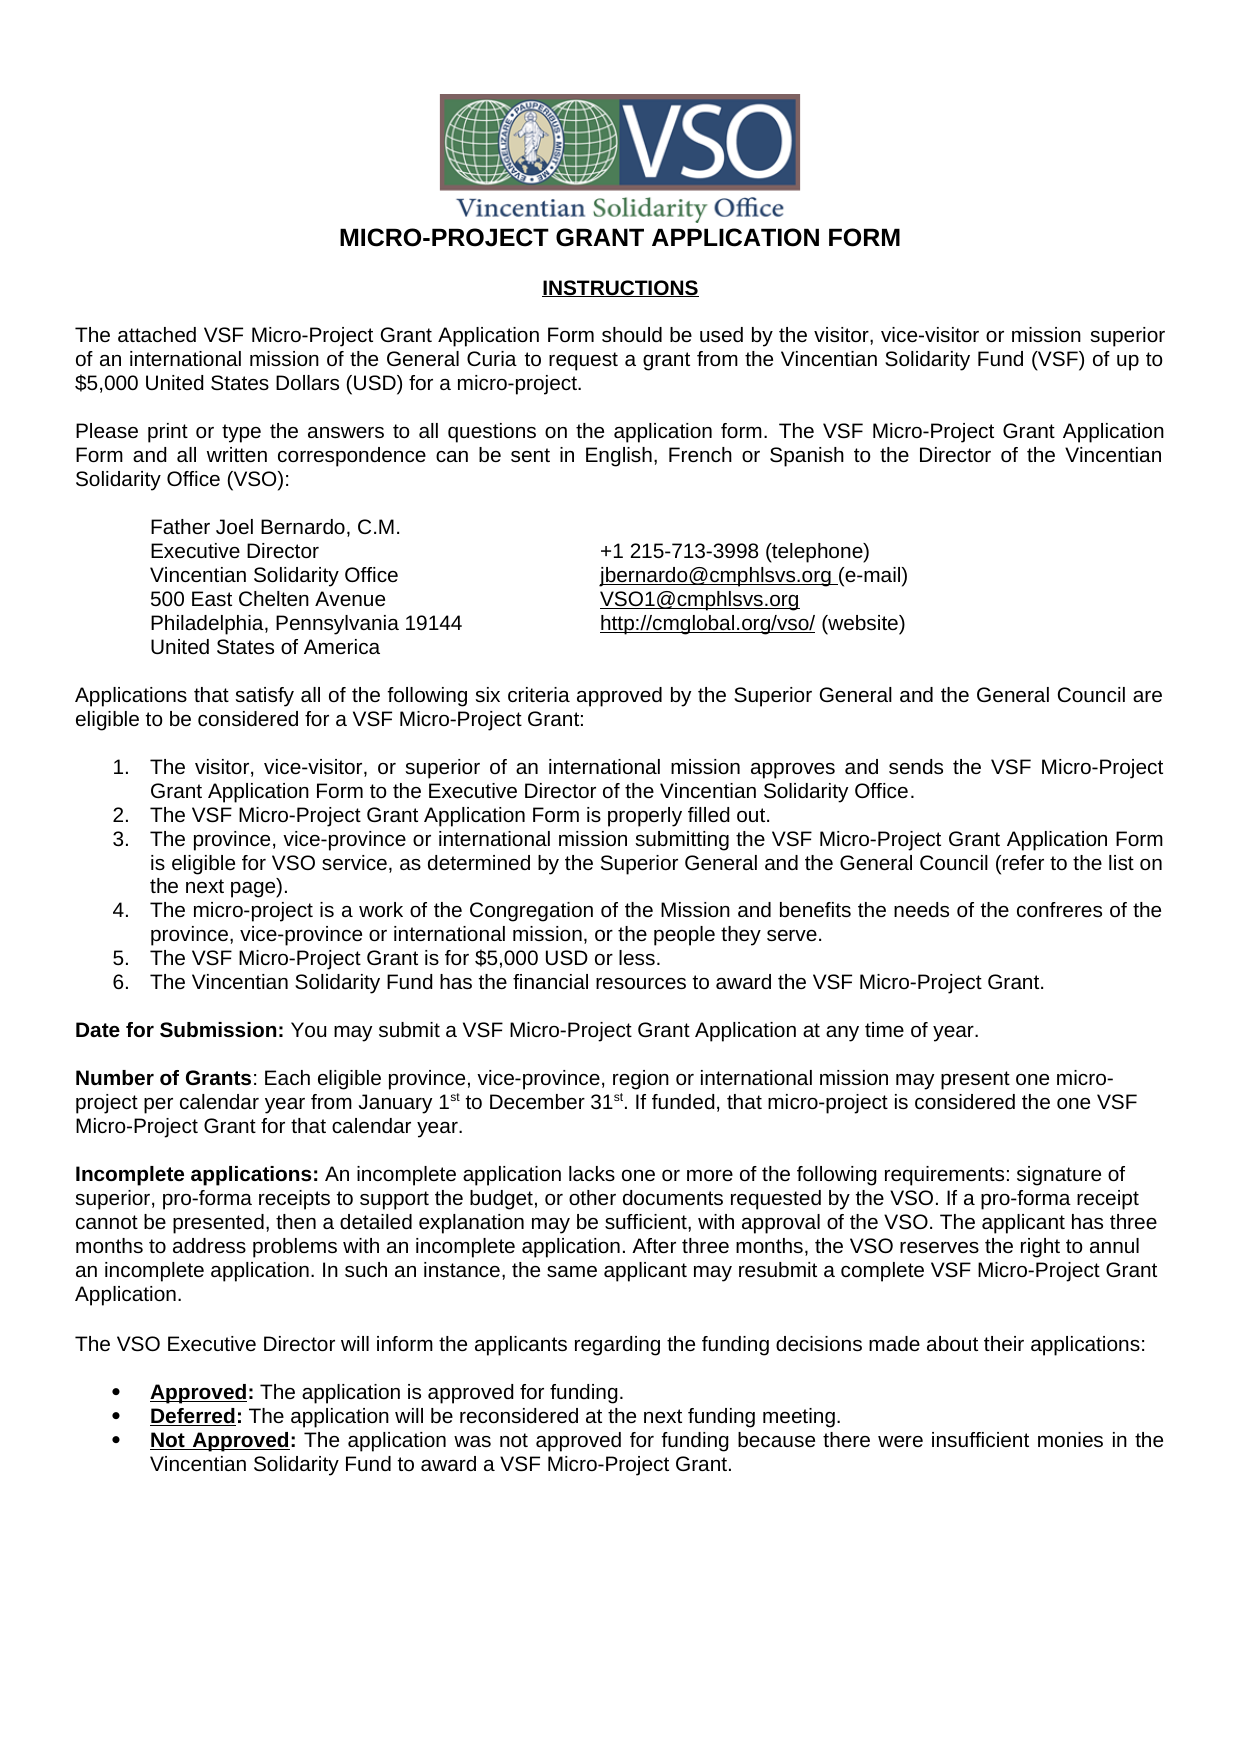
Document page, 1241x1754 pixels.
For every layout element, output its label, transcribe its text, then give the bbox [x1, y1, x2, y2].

text Father Joel Bernardo, C.M. [150, 515, 1165, 539]
text 500 East Chelten Avenue VSO1@cmphlsvs.org [150, 587, 1165, 611]
list The Vincentian Solidarity Fund has the financial resources to award the VSF Micro-Project Grant. [112, 970, 1165, 994]
text Executive Director +1 215-713-3998 (telephone) [150, 539, 1165, 563]
text Please print or type the answers to all questions on the application form. The VSF Micro-Project Grant Application Form and all written correspondence can be sent in English, French or Spanish to the Director of the Vincentian Solidarity Office (VSO): [75, 419, 1165, 491]
text Vincentian Solidarity Office jbernardo@cmphlsvs.org (e-mail) [150, 563, 1165, 587]
list The visitor, vice-visitor, or superior of an international mission approves and sends the VSF Micro-Project Grant Application Form to the Executive Director of the Vincentian Solidarity Office. [112, 754, 1165, 802]
text Date for Submission: You may submit a VSF Micro-Project Grant Application at any time of year. Number of Grants: Each eligible province, vice-province, region or international mission may present one micro-project per calendar year from January 1st to December 31st. If funded, that micro-project is considered the one VSF Micro-Project Grant for that calendar year. Incomplete applications: An incomplete application lacks one or more of the following requirements: signature of superior, pro-forma receipts to support the budget, or other documents requested by the VSO. If a pro-forma receipt cannot be presented, then a detailed explanation may be sufficient, with approval of the VSO. The applicant has three months to address problems with an incomplete application. After three months, the VSO reserves the right to annul an incomplete application. In such an instance, the same applicant may resubmit a complete VSF Micro-Project Grant Application. [75, 1018, 1165, 1306]
text United States of America [150, 635, 1165, 659]
text The attached VSF Micro-Project Grant Application Form should be used by the visitor, vice-visitor or mission superior of an international mission of the General Curia to request a grant from the Vincentian Solidarity Fund (VSF) of up to $5,000 United States Dollars (USD) for a micro-project. [75, 323, 1165, 395]
list The micro-project is a work of the Congregation of the Mission and benefits the needs of the confreres of the province, vice-province or international mission, or the people they serve. [112, 898, 1165, 946]
list The VSF Micro-Project Grant is for $5,000 USD or less. [112, 946, 1165, 970]
text INSTRUCTIONS [75, 275, 1165, 299]
text The VSO Executive Director will inform the applicants regarding the funding decisions made about their applications: [75, 1332, 1165, 1356]
list The VSF Micro-Project Grant Application Form is properly filled out. [112, 802, 1165, 826]
text MICRO-PROJECT GRANT APPLICATION FORM [75, 223, 1165, 251]
picture [439, 94, 801, 223]
text Applications that satisfy all of the following six criteria approved by the Superior General and the General Council are eligible to be considered for a VSF Micro-Project Grant: [75, 683, 1165, 731]
list Approved: The application is approved for funding. [112, 1380, 1165, 1404]
list Not Approved: The application was not approved for funding because there were insufficient monies in the Vincentian Solidarity Fund to award a VSF Micro-Project Grant. [112, 1428, 1165, 1476]
list The province, vice-province or international mission submitting the VSF Micro-Project Grant Application Form is eligible for VSO service, as determined by the Superior General and the General Council (refer to the list on the next page). [112, 826, 1165, 898]
text Philadelphia, Pennsylvania 19144 http://cmglobal.org/vso/ (website) [150, 611, 1165, 635]
list Deferred: The application will be reconsidered at the next funding meeting. [112, 1404, 1165, 1428]
